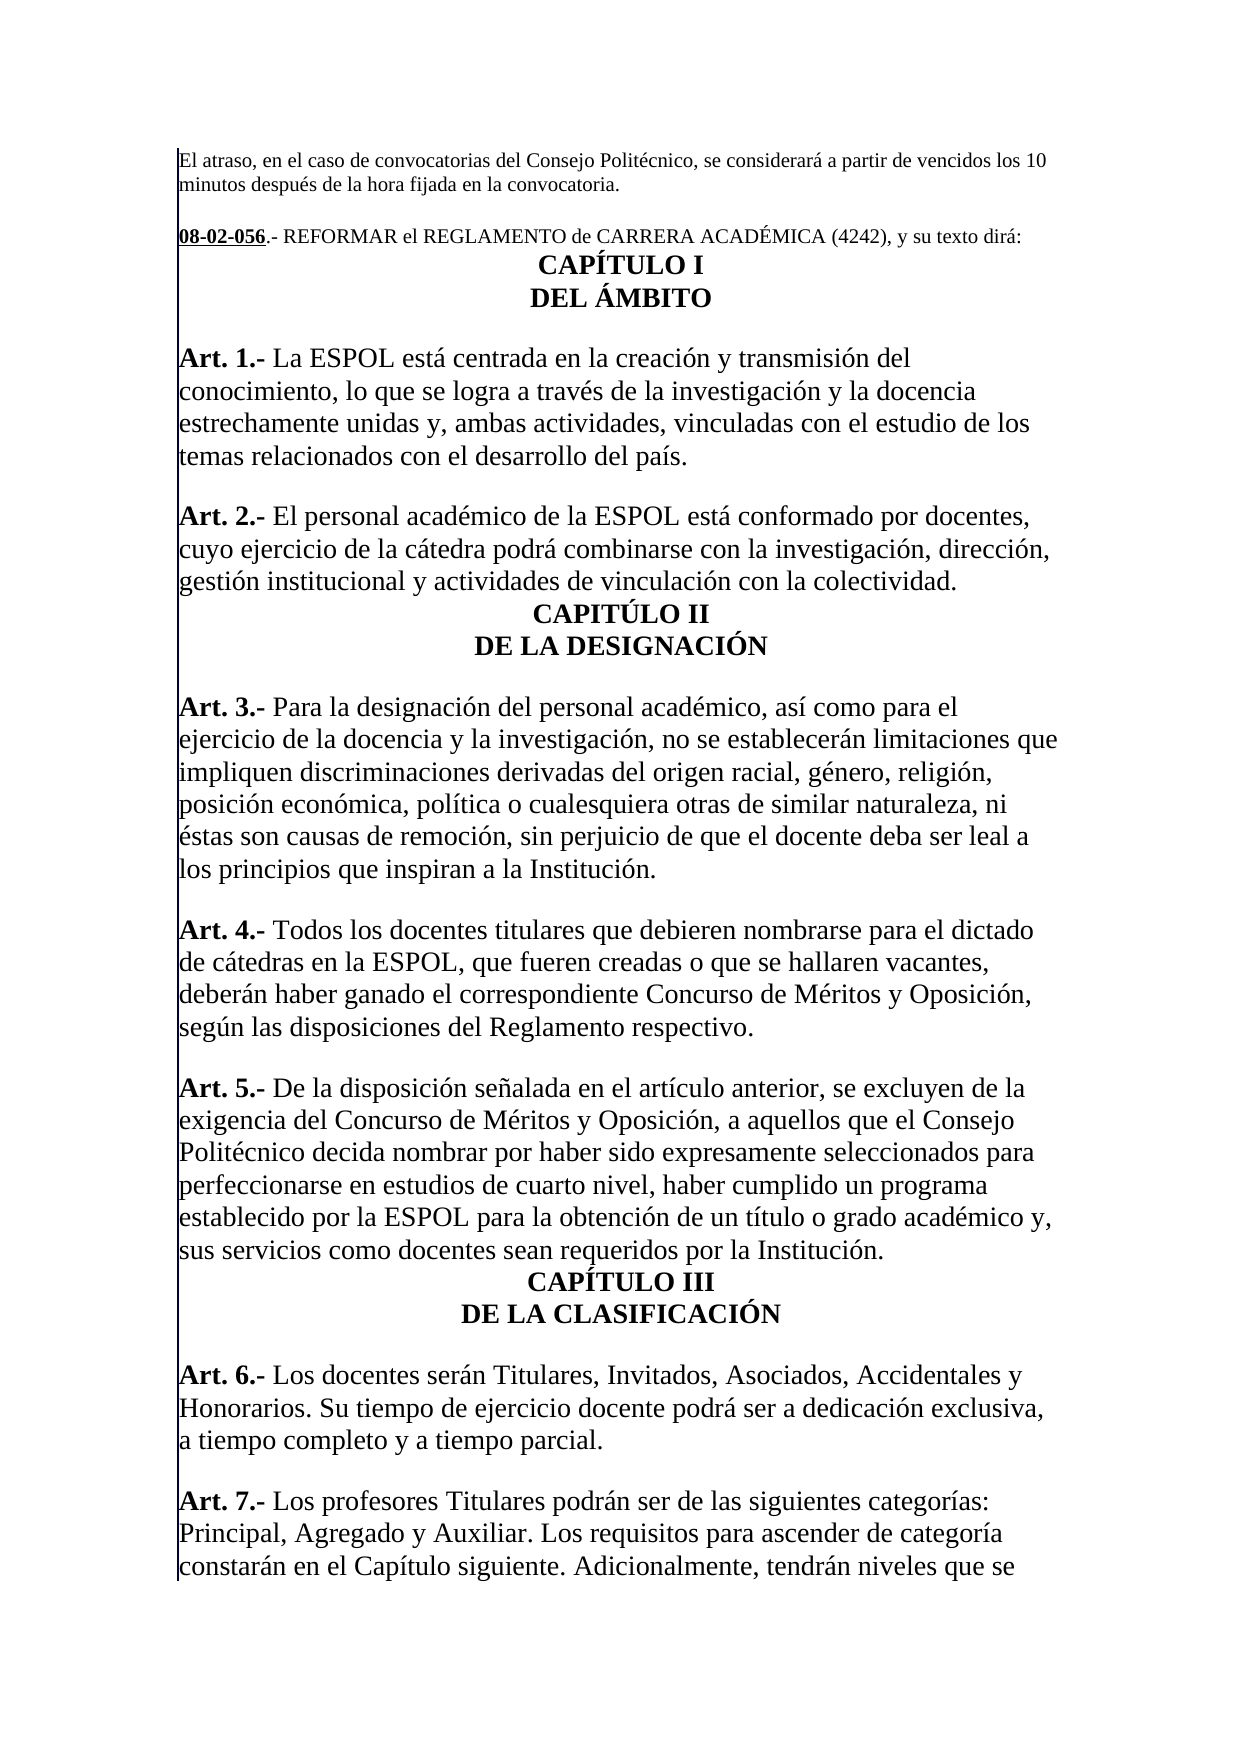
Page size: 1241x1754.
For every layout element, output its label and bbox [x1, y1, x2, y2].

table_cell [179, 148, 1063, 1581]
